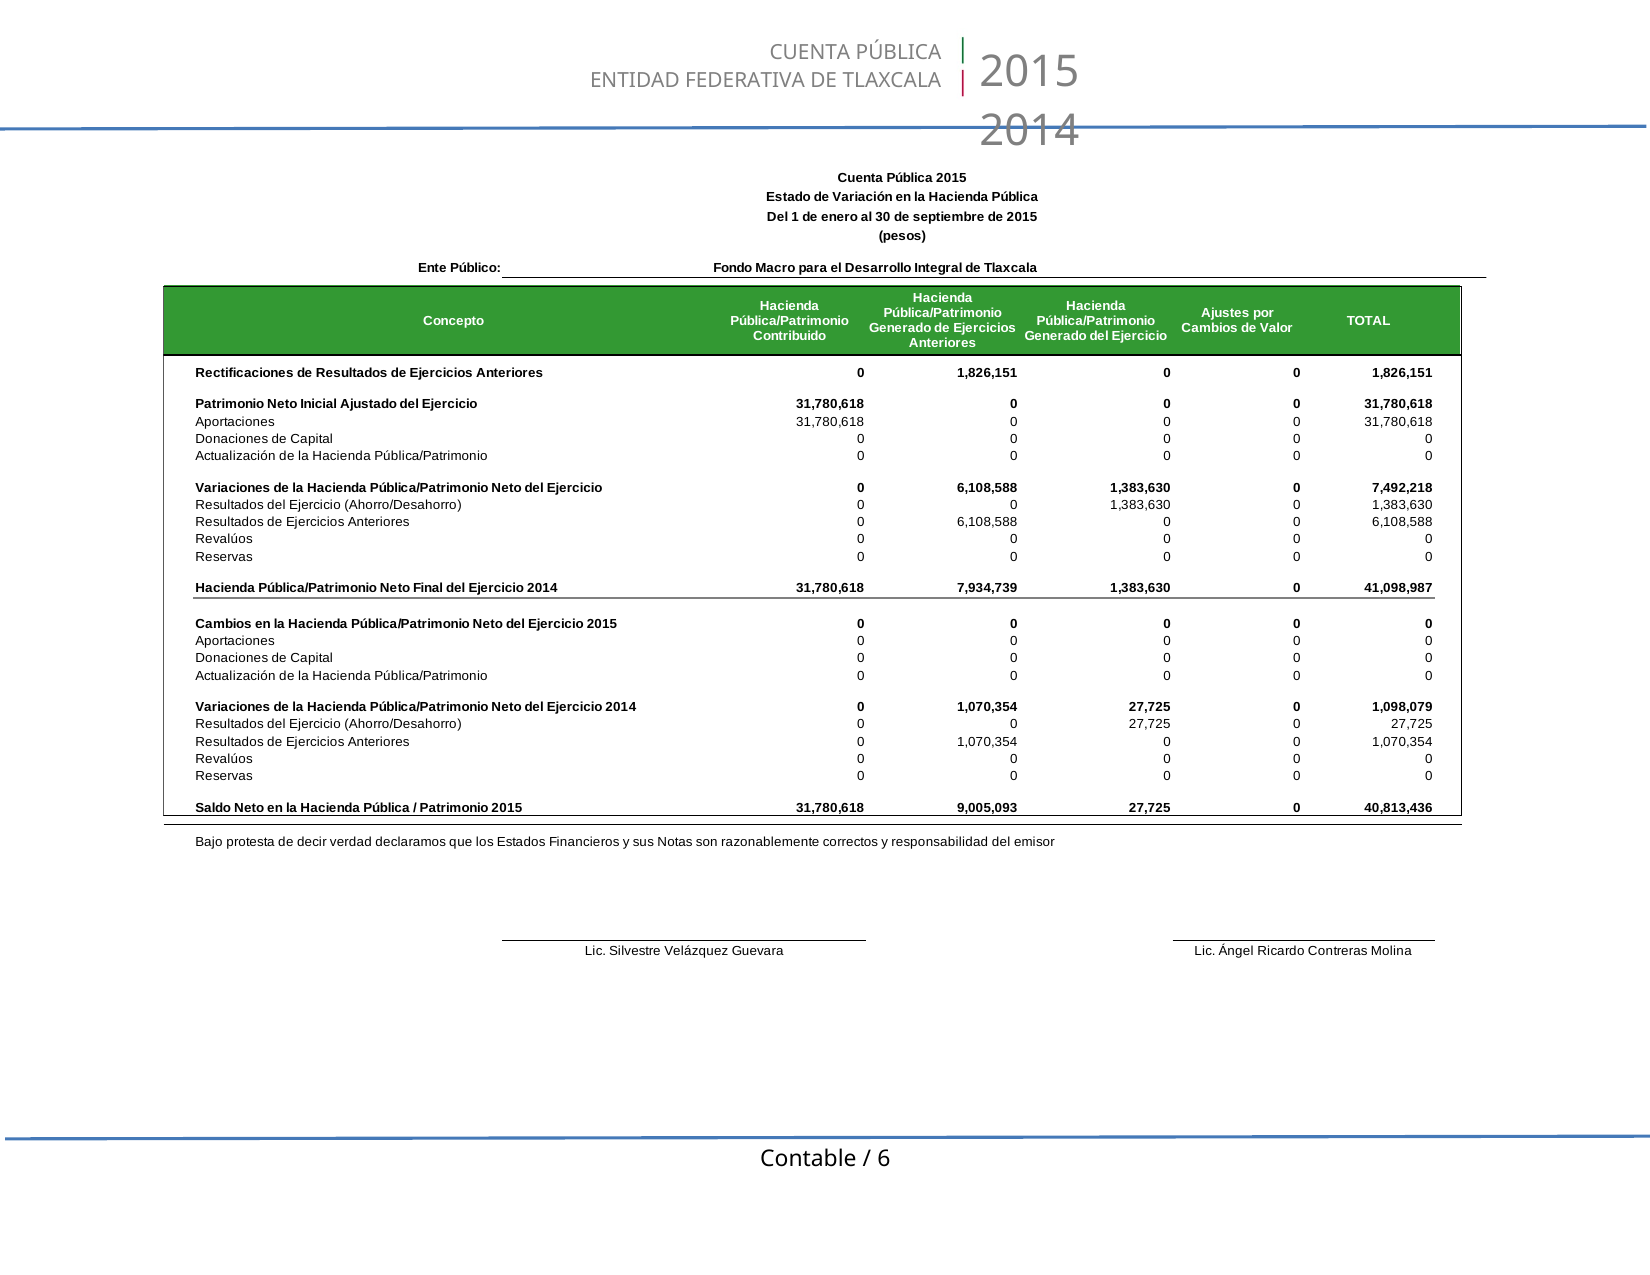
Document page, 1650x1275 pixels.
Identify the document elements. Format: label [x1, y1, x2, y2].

picture [956, 28, 974, 100]
